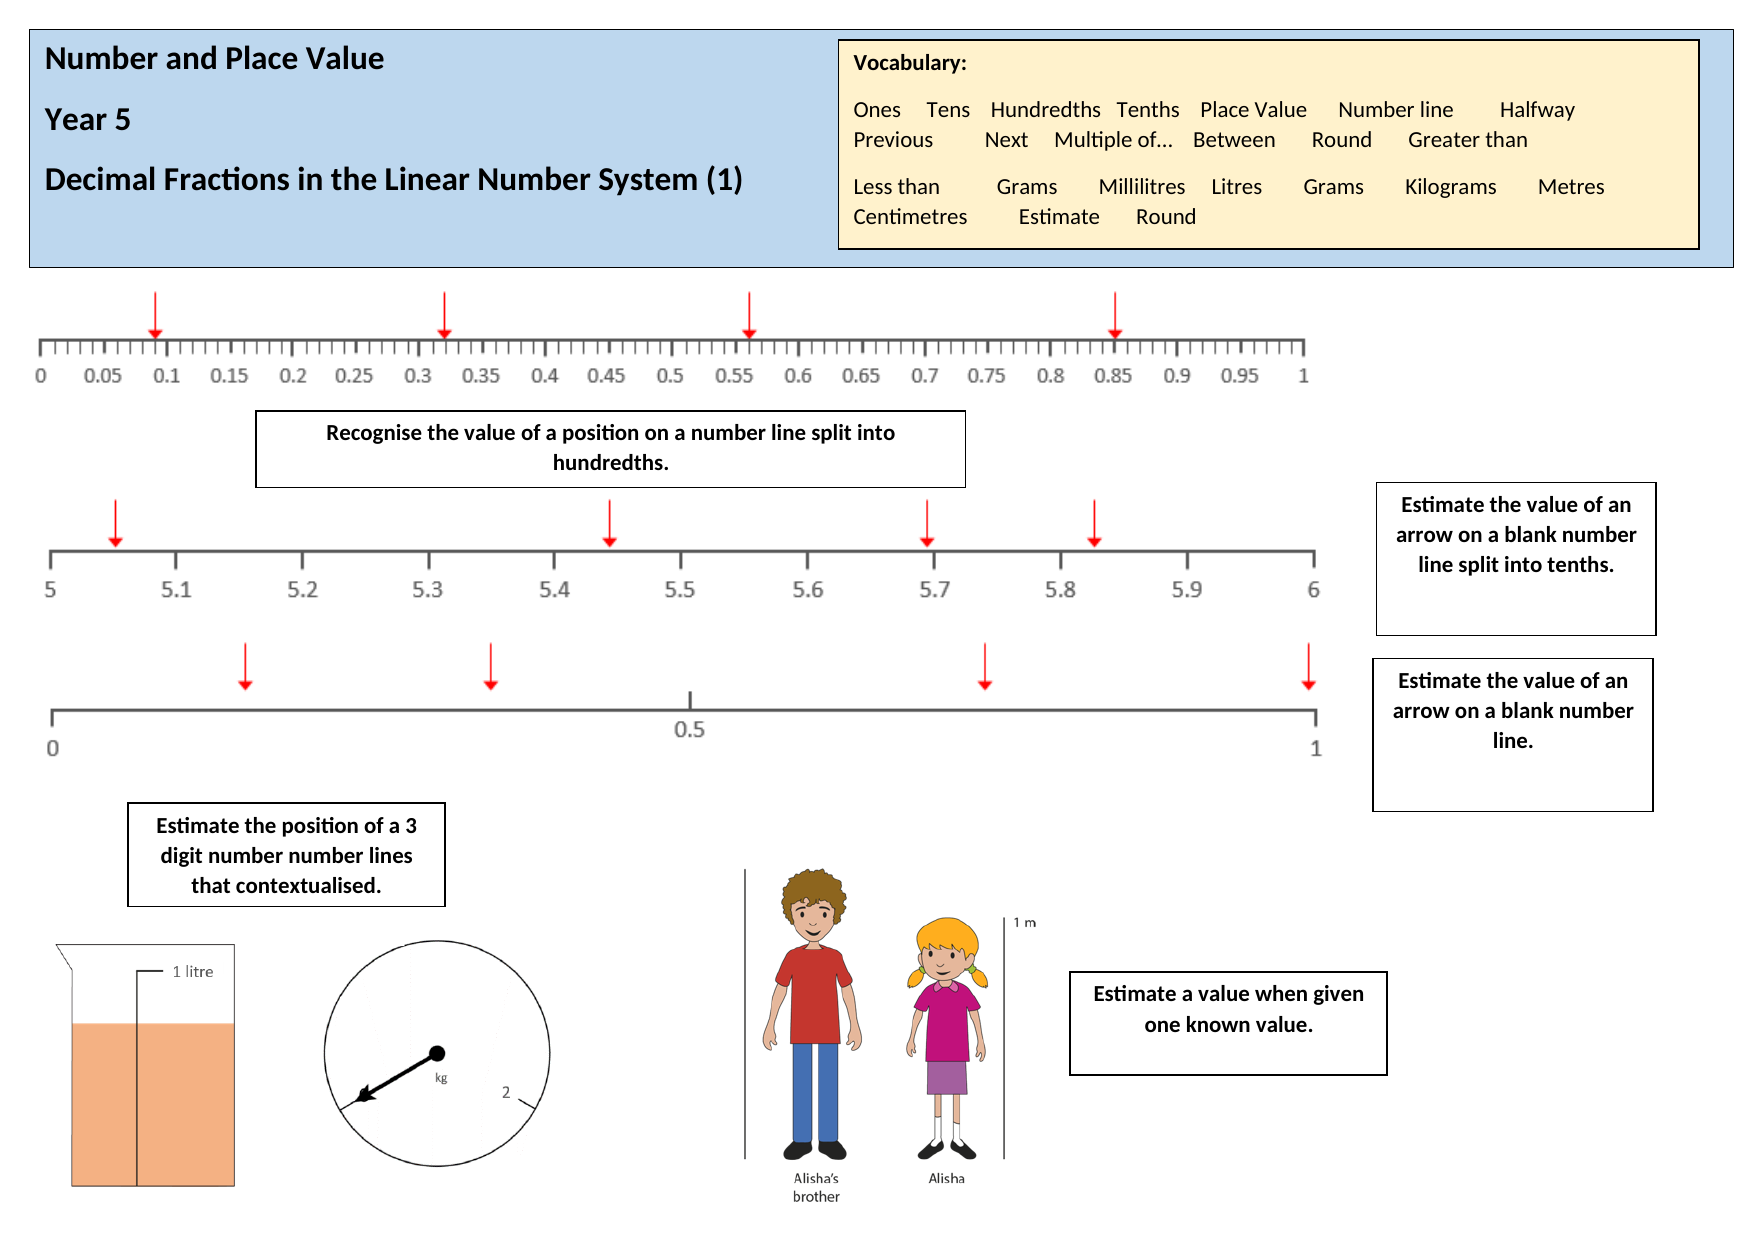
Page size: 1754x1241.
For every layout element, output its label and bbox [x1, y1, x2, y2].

picture [25, 287, 1321, 408]
picture [45, 934, 252, 1197]
picture [29, 490, 1341, 618]
picture [314, 939, 554, 1174]
picture [725, 856, 1054, 1206]
picture [29, 627, 1352, 761]
